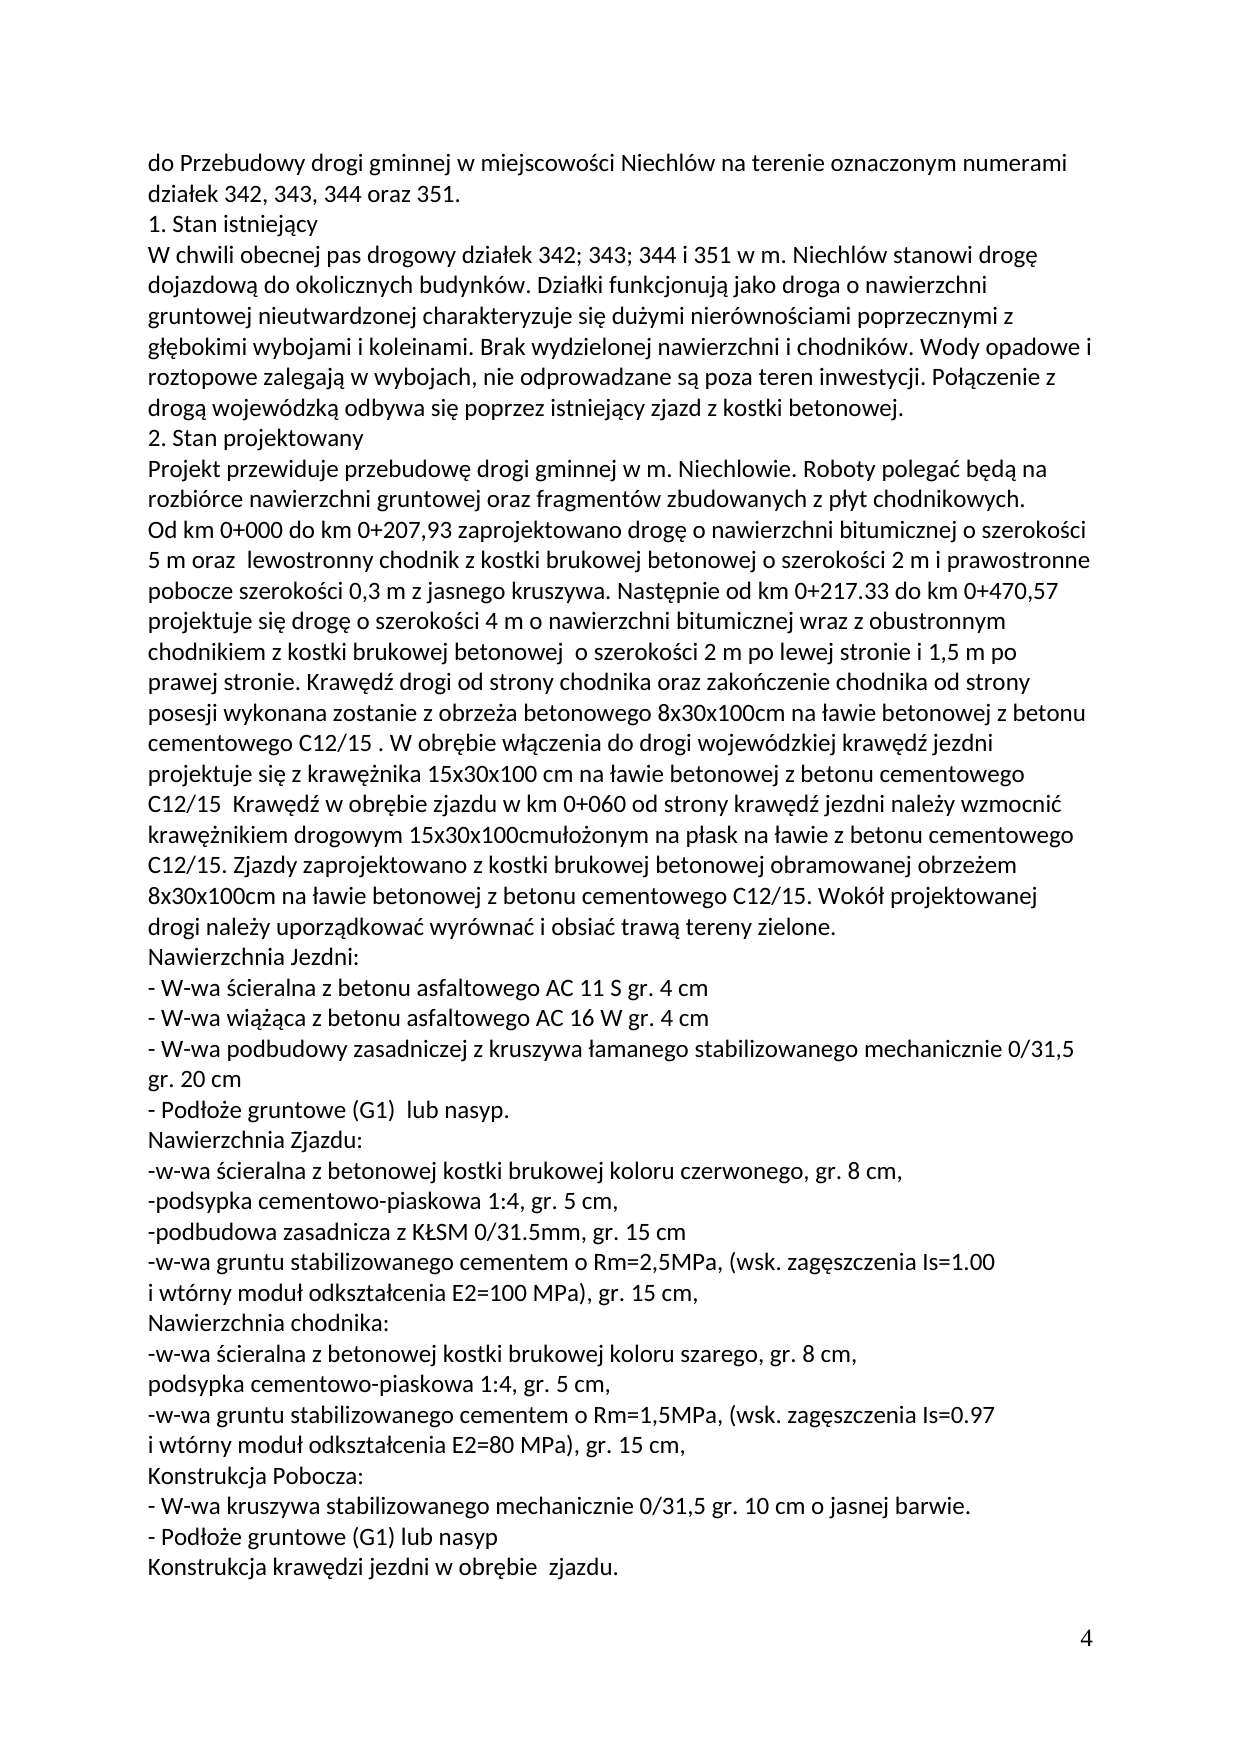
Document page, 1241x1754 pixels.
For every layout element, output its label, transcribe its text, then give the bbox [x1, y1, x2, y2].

text -podsypka cementowo-piaskowa 1:4, gr. 5 cm, [148, 1185, 1093, 1216]
text do Przebudowy drogi gminnej w miejscowości Niechlów na terenie oznaczonym numerami działek 342, 343, 344 oraz 351. [148, 148, 1093, 209]
text Konstrukcja krawędzi jezdni w obrębie zjazdu. [148, 1552, 1093, 1582]
text -w-wa gruntu stabilizowanego cementem o Rm=2,5MPa, (wsk. zagęszczenia Is=1.00 [148, 1246, 1093, 1277]
text -w-wa ścieralna z betonowej kostki brukowej koloru czerwonego, gr. 8 cm, [148, 1155, 1093, 1185]
text 2. Stan projektowany [148, 422, 1093, 453]
text i wtórny moduł odkształcenia E2=100 MPa), gr. 15 cm, [148, 1277, 1093, 1307]
text -w-wa gruntu stabilizowanego cementem o Rm=1,5MPa, (wsk. zagęszczenia Is=0.97 [148, 1399, 1093, 1429]
text - Podłoże gruntowe (G1) lub nasyp. [148, 1094, 1093, 1124]
text Nawierzchnia chodnika: [148, 1307, 1093, 1338]
text Konstrukcja Pobocza: [148, 1460, 1093, 1491]
text Nawierzchnia Jezdni: [148, 941, 1093, 972]
text W chwili obecnej pas drogowy działek 342; 343; 344 i 351 w m. Niechlów stanowi drogę dojazdową do okolicznych budynków. Działki funkcjonują jako droga o nawierzchni gruntowej nieutwardzonej charakteryzuje się dużymi nierównościami poprzecznymi z głębokimi wybojami i koleinami. Brak wydzielonej nawierzchni i chodników. Wody opadowe i roztopowe zalegają w wybojach, nie odprowadzane są poza teren inwestycji. Połączenie z drogą wojewódzką odbywa się poprzez istniejący zjazd z kostki betonowej. [148, 239, 1093, 422]
text podsypka cementowo-piaskowa 1:4, gr. 5 cm, [148, 1368, 1093, 1399]
text Projekt przewiduje przebudowę drogi gminnej w m. Niechlowie. Roboty polegać będą na rozbiórce nawierzchni gruntowej oraz fragmentów zbudowanych z płyt chodnikowych. [148, 453, 1093, 514]
text -podbudowa zasadnicza z KŁSM 0/31.5mm, gr. 15 cm [148, 1216, 1093, 1246]
text - W-wa podbudowy zasadniczej z kruszywa łamanego stabilizowanego mechanicznie 0/31,5 gr. 20 cm [148, 1033, 1093, 1094]
text - W-wa kruszywa stabilizowanego mechanicznie 0/31,5 gr. 10 cm o jasnej barwie. [148, 1491, 1093, 1521]
text - Podłoże gruntowe (G1) lub nasyp [148, 1521, 1093, 1552]
text 1. Stan istniejący [148, 209, 1093, 239]
text i wtórny moduł odkształcenia E2=80 MPa), gr. 15 cm, [148, 1429, 1093, 1460]
text Nawierzchnia Zjazdu: [148, 1124, 1093, 1155]
text -w-wa ścieralna z betonowej kostki brukowej koloru szarego, gr. 8 cm, [148, 1338, 1093, 1368]
text - W-wa wiążąca z betonu asfaltowego AC 16 W gr. 4 cm [148, 1002, 1093, 1033]
text - W-wa ścieralna z betonu asfaltowego AC 11 S gr. 4 cm [148, 972, 1093, 1002]
text Od km 0+000 do km 0+207,93 zaprojektowano drogę o nawierzchni bitumicznej o szerokości 5 m oraz lewostronny chodnik z kostki brukowej betonowej o szerokości 2 m i prawostronne pobocze szerokości 0,3 m z jasnego kruszywa. Następnie od km 0+217.33 do km 0+470,57 projektuje się drogę o szerokości 4 m o nawierzchni bitumicznej wraz z obustronnym chodnikiem z kostki brukowej betonowej o szerokości 2 m po lewej stronie i 1,5 m po prawej stronie. Krawędź drogi od strony chodnika oraz zakończenie chodnika od strony posesji wykonana zostanie z obrzeża betonowego 8x30x100cm na ławie betonowej z betonu cementowego C12/15 . W obrębie włączenia do drogi wojewódzkiej krawędź jezdni projektuje się z krawężnika 15x30x100 cm na ławie betonowej z betonu cementowego C12/15 Krawędź w obrębie zjazdu w km 0+060 od strony krawędź jezdni należy wzmocnić krawężnikiem drogowym 15x30x100cmułożonym na płask na ławie z betonu cementowego C12/15. Zjazdy zaprojektowano z kostki brukowej betonowej obramowanej obrzeżem 8x30x100cm na ławie betonowej z betonu cementowego C12/15. Wokół projektowanej drogi należy uporządkować wyrównać i obsiać trawą tereny zielone. [148, 514, 1093, 941]
